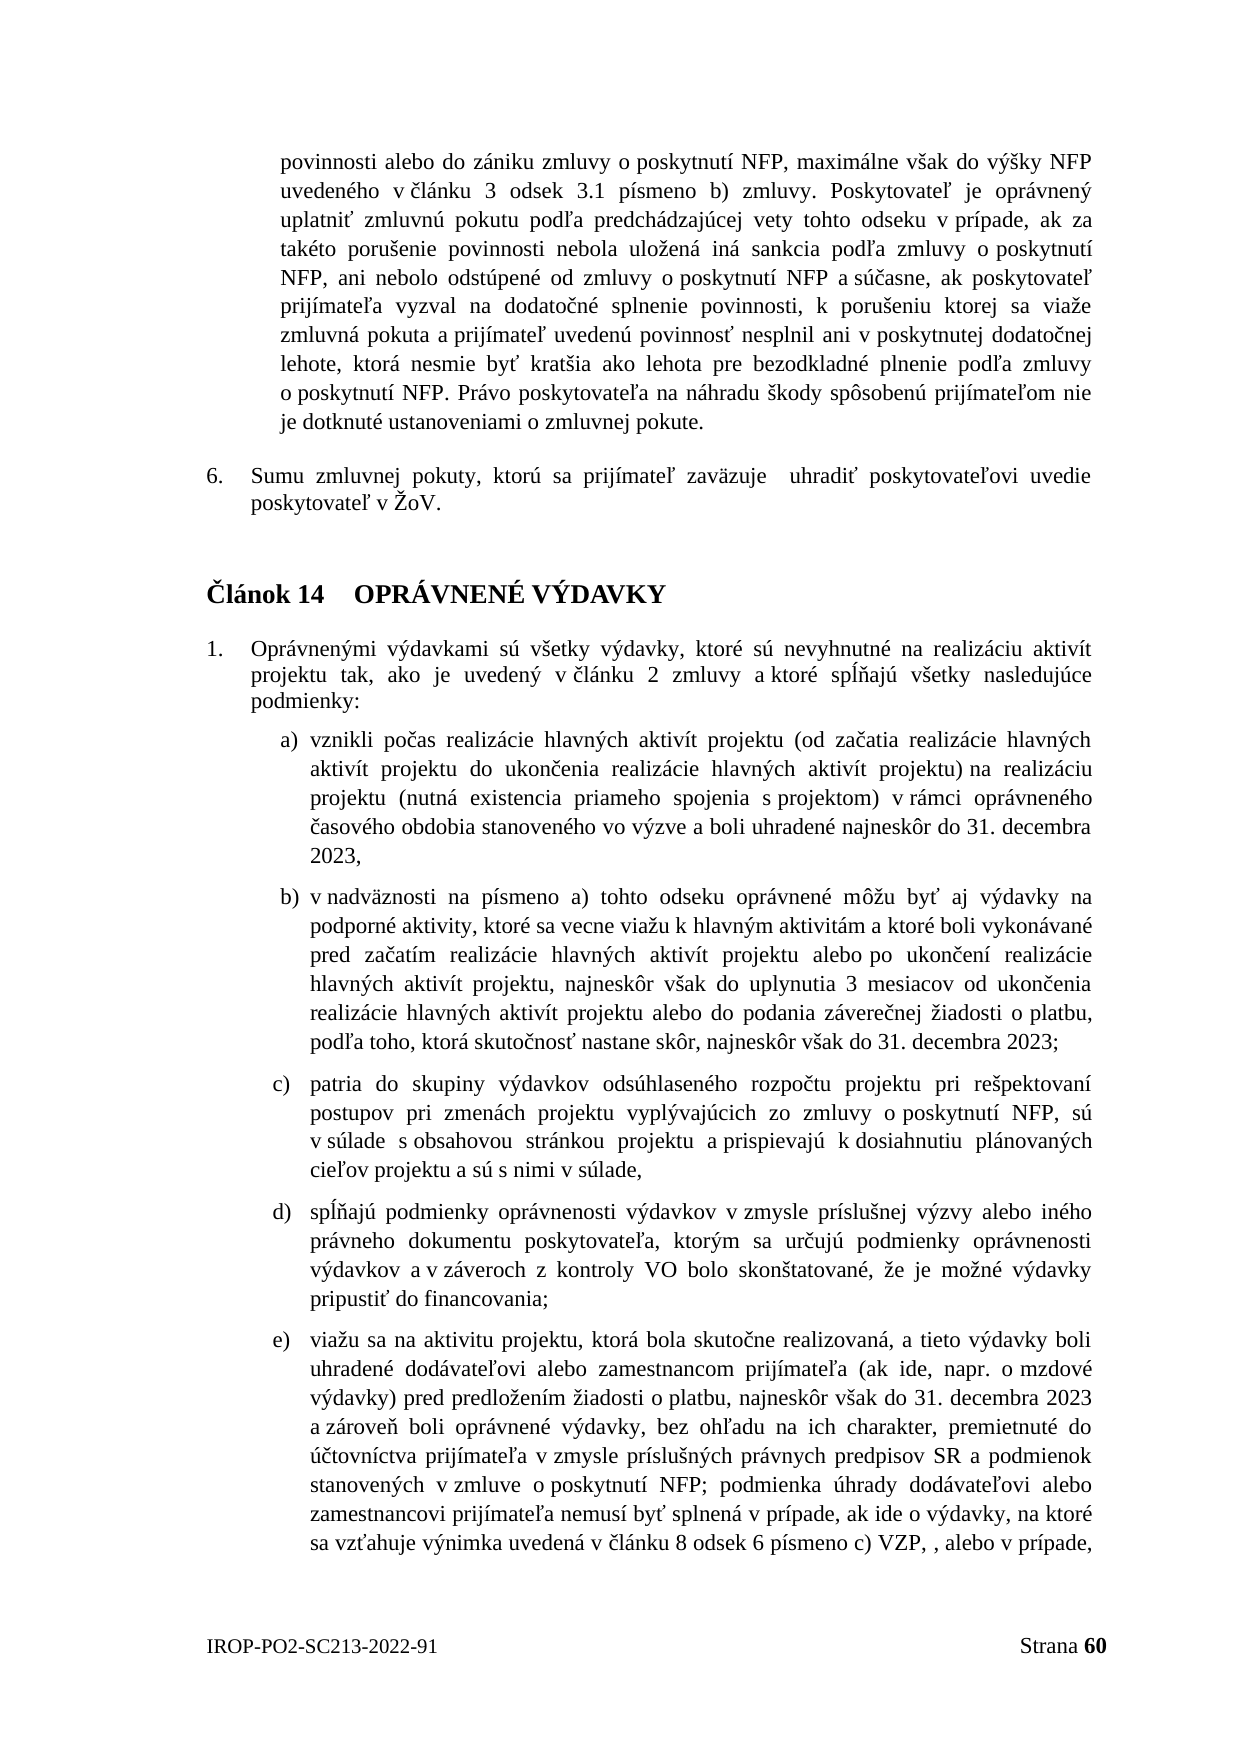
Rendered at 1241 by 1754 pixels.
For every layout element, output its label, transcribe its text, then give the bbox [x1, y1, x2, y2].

subtitle Článok 14 OPRÁVNENÉ VÝDAVKY [206, 578, 1092, 609]
list vznikli počas realizácie hlavných aktivít projektu (od začatia realizácie hlavných aktivít projektu do ukončenia realizácie hlavných aktivít projektu) na realizáciu projektu (nutná existencia priameho spojenia s projektom) v rámci oprávneného časového obdobia stanoveného vo výzve a boli uhradené najneskôr do 31. decembra 2023, [280, 726, 1092, 868]
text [280, 148, 1092, 435]
list patria do skupiny výdavkov odsúhlaseného rozpočtu projektu pri rešpektovaní postupov pri zmenách projektu vyplývajúcich zo zmluvy o poskytnutí NFP, sú v súlade s obsahovou stránkou projektu a prispievajú k dosiahnutiu plánovaných cieľov projektu a sú s nimi v súlade, [272, 1070, 1092, 1183]
subtitle Sumu zmluvnej pokuty, ktorú sa prijímateľ zaväzuje uhradiť poskytovateľovi uvedie poskytovateľ v ŽoV. [206, 462, 1092, 515]
list v nadväznosti na písmeno a) tohto odseku oprávnené môžu byť aj výdavky na podporné aktivity, ktoré sa vecne viažu k hlavným aktivitám a ktoré boli vykonávané pred začatím realizácie hlavných aktivít projektu alebo po ukončení realizácie hlavných aktivít projektu, najneskôr však do uplynutia 3 mesiacov od ukončenia realizácie hlavných aktivít projektu alebo do podania záverečnej žiadosti o platbu, podľa toho, ktorá skutočnosť nastane skôr, najneskôr však do 31. decembra 2023; [280, 883, 1092, 1054]
subtitle Oprávnenými výdavkami sú všetky výdavky, ktoré sú nevyhnutné na realizáciu aktivít projektu tak, ako je uvedený v článku 2 zmluvy a ktoré spĺňajú všetky nasledujúce podmienky: [206, 634, 1092, 714]
list spĺňajú podmienky oprávnenosti výdavkov v zmysle príslušnej výzvy alebo iného právneho dokumentu poskytovateľa, ktorým sa určujú podmienky oprávnenosti výdavkov a v záveroch z kontroly VO bolo skonštatované, že je možné výdavky pripustiť do financovania; [272, 1198, 1092, 1311]
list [272, 1326, 1092, 1555]
